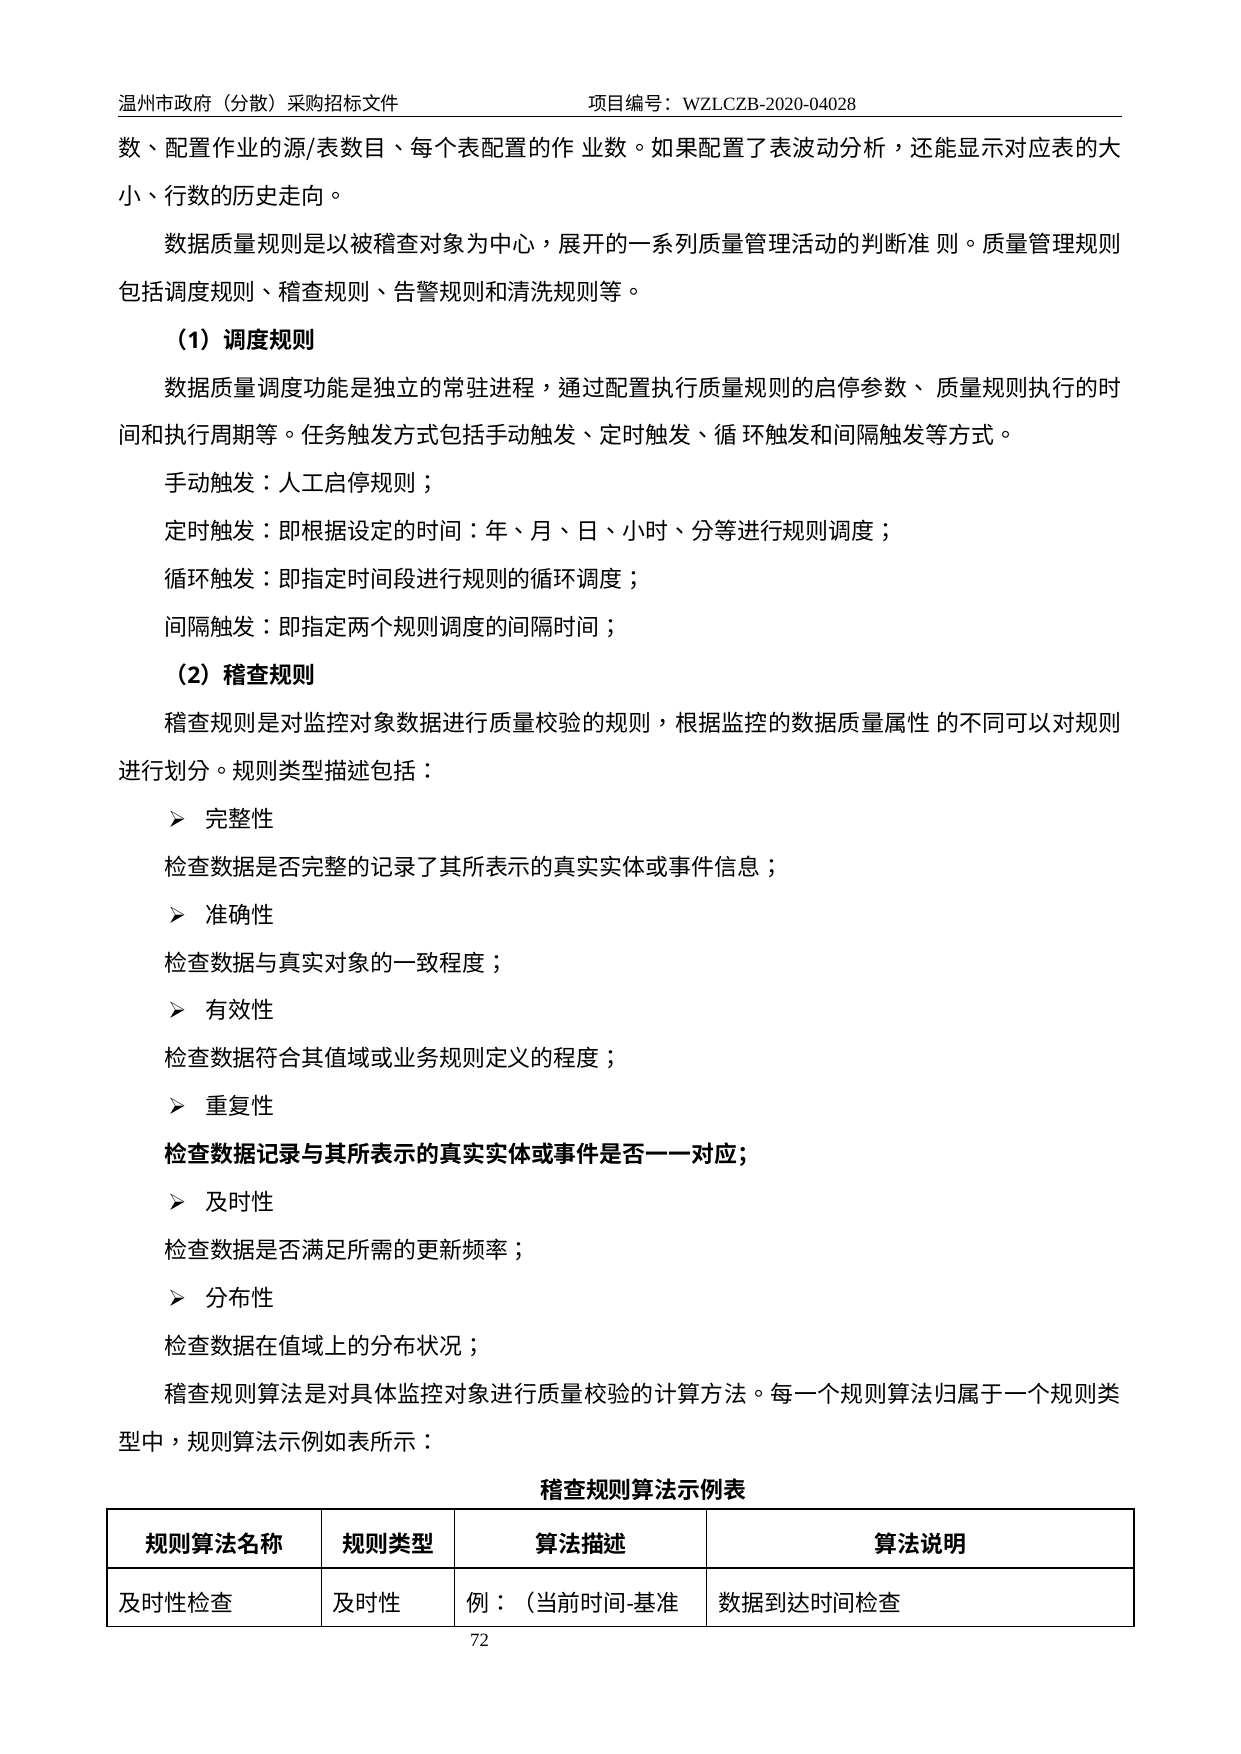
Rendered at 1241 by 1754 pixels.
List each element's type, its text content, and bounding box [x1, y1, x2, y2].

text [118, 118, 1122, 214]
text 稽查规则算法是对具体监控对象进行质量校验的计算方法。每一个规则算法归属于一个规则类型中，规则算法示例如表所示： [118, 1364, 1122, 1460]
list 重复性 [162, 1076, 1122, 1124]
text 稽查规则算法示例表 [118, 1460, 1122, 1508]
text （2）稽查规则 [118, 645, 1122, 693]
text 定时触发：即根据设定的时间：年、月、日、小时、分等进行规则调度； [118, 501, 1122, 549]
table_cell 例：（当前时间-基准时间） [455, 1569, 706, 1626]
list 有效性 [162, 981, 1122, 1028]
table_cell 数据到达时间检查 [707, 1569, 1133, 1626]
list 准确性 [162, 885, 1122, 933]
list 及时性 [162, 1172, 1122, 1220]
text 手动触发：人工启停规则； [118, 453, 1122, 501]
text 数据质量规则是以被稽查对象为中心，展开的一系列质量管理活动的判断准 则。质量管理规则包括调度规则、稽查规则、告警规则和清洗规则等。 [118, 214, 1122, 310]
table_header 算法说明 [707, 1510, 1133, 1567]
text 检查数据与真实对象的一致程度； [118, 933, 1122, 981]
text 检查数据符合其值域或业务规则定义的程度； [118, 1028, 1122, 1076]
table_header 算法描述 [455, 1510, 706, 1567]
text 间隔触发：即指定两个规则调度的间隔时间； [118, 597, 1122, 645]
table_header 规则类型 [322, 1510, 454, 1567]
text 循环触发：即指定时间段进行规则的循环调度； [118, 549, 1122, 597]
list 完整性 [162, 789, 1122, 837]
list 分布性 [162, 1268, 1122, 1316]
text （1）调度规则 [118, 310, 1122, 358]
text 检查数据是否完整的记录了其所表示的真实实体或事件信息； [118, 837, 1122, 885]
table_header 规则算法名称 [108, 1510, 321, 1567]
text 检查数据记录与其所表示的真实实体或事件是否一一对应； [118, 1124, 1122, 1172]
table_cell 及时性 [322, 1569, 454, 1626]
text 数据质量调度功能是独立的常驻进程，通过配置执行质量规则的启停参数、 质量规则执行的时间和执行周期等。任务触发方式包括手动触发、定时触发、循 环触发和间隔触发等方式。 [118, 358, 1122, 453]
table_cell 及时性检查 [108, 1569, 321, 1626]
text 稽查规则是对监控对象数据进行质量校验的规则，根据监控的数据质量属性 的不同可以对规则进行划分。规则类型描述包括： [118, 693, 1122, 789]
text 检查数据是否满足所需的更新频率； [118, 1220, 1122, 1268]
text 检查数据在值域上的分布状况； [118, 1316, 1122, 1364]
